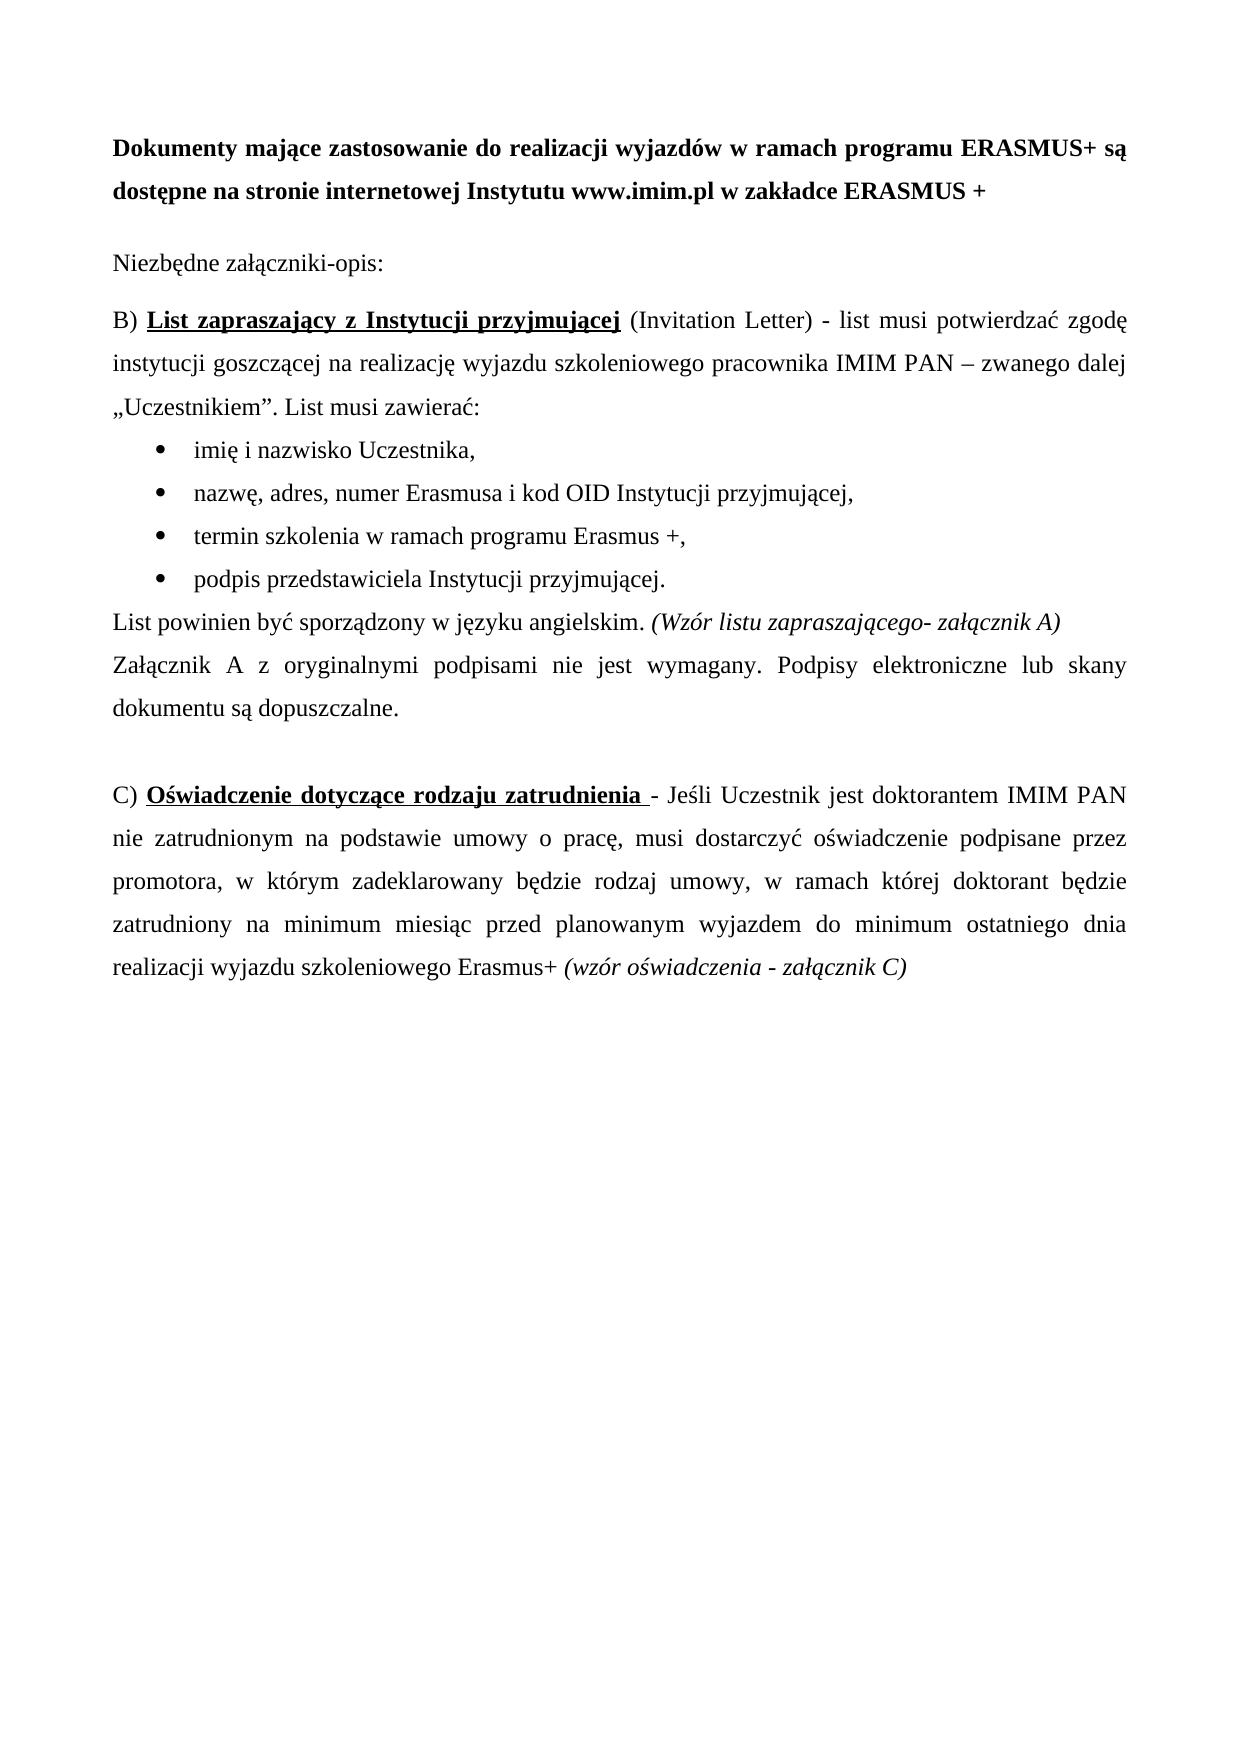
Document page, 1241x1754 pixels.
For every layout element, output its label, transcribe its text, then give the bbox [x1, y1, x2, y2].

text Dokumenty mające zastosowanie do realizacji wyjazdów w ramach programu ERASMUS+ są dostępne na stronie internetowej Instytutu www.imim.pl w zakładce ERASMUS + [112, 133, 1128, 205]
list termin szkolenia w ramach programu Erasmus +, [156, 521, 1128, 550]
list imię i nazwisko Uczestnika, [156, 435, 1128, 463]
text List powinien być sporządzony w języku angielskim. (Wzór listu zapraszającego- załącznik A) [112, 607, 1128, 636]
text Niezbędne załączniki-opis: [112, 248, 1128, 277]
text B) List zapraszający z Instytucji przyjmującej (Invitation Letter) - list musi potwierdzać zgodę instytucji goszczącej na realizację wyjazdu szkoleniowego pracownika IMIM PAN – zwanego dalej „Uczestnikiem”. List musi zawierać: [112, 305, 1128, 420]
list nazwę, adres, numer Erasmusa i kod OID Instytucji przyjmującej, [156, 478, 1128, 507]
list podpis przedstawiciela Instytucji przyjmującej. [156, 564, 1128, 593]
text Załącznik A z oryginalnymi podpisami nie jest wymagany. Podpisy elektroniczne lub skany dokumentu są dopuszczalne. [112, 650, 1128, 722]
text C) Oświadczenie dotyczące rodzaju zatrudnienia - Jeśli Uczestnik jest doktorantem IMIM PAN nie zatrudnionym na podstawie umowy o pracę, musi dostarczyć oświadczenie podpisane przez promotora, w którym zadeklarowany będzie rodzaj umowy, w ramach której doktorant będzie zatrudniony na minimum miesiąc przed planowanym wyjazdem do minimum ostatniego dnia realizacji wyjazdu szkoleniowego Erasmus+ (wzór oświadczenia - załącznik C) [112, 780, 1128, 981]
